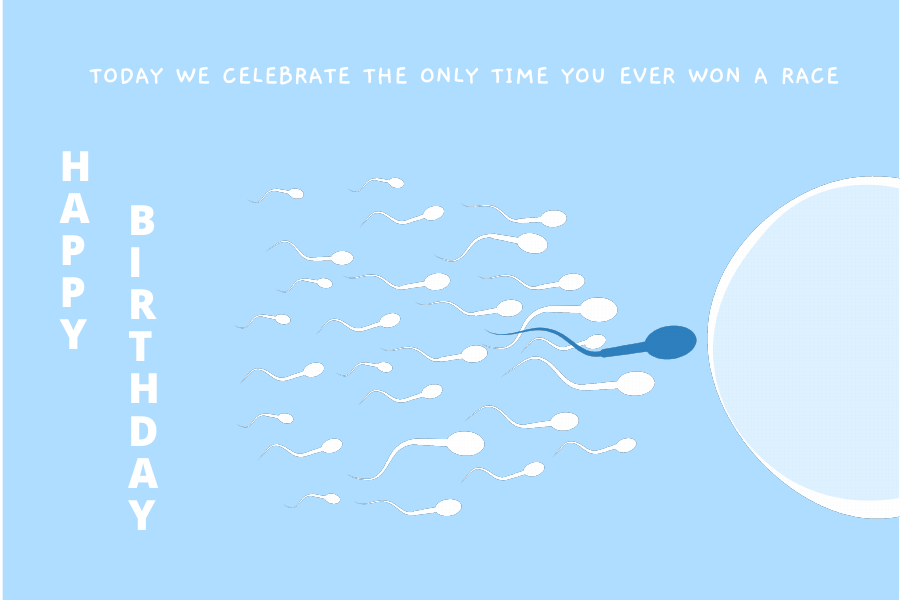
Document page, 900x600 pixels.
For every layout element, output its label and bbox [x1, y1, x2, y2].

picture [230, 165, 900, 531]
